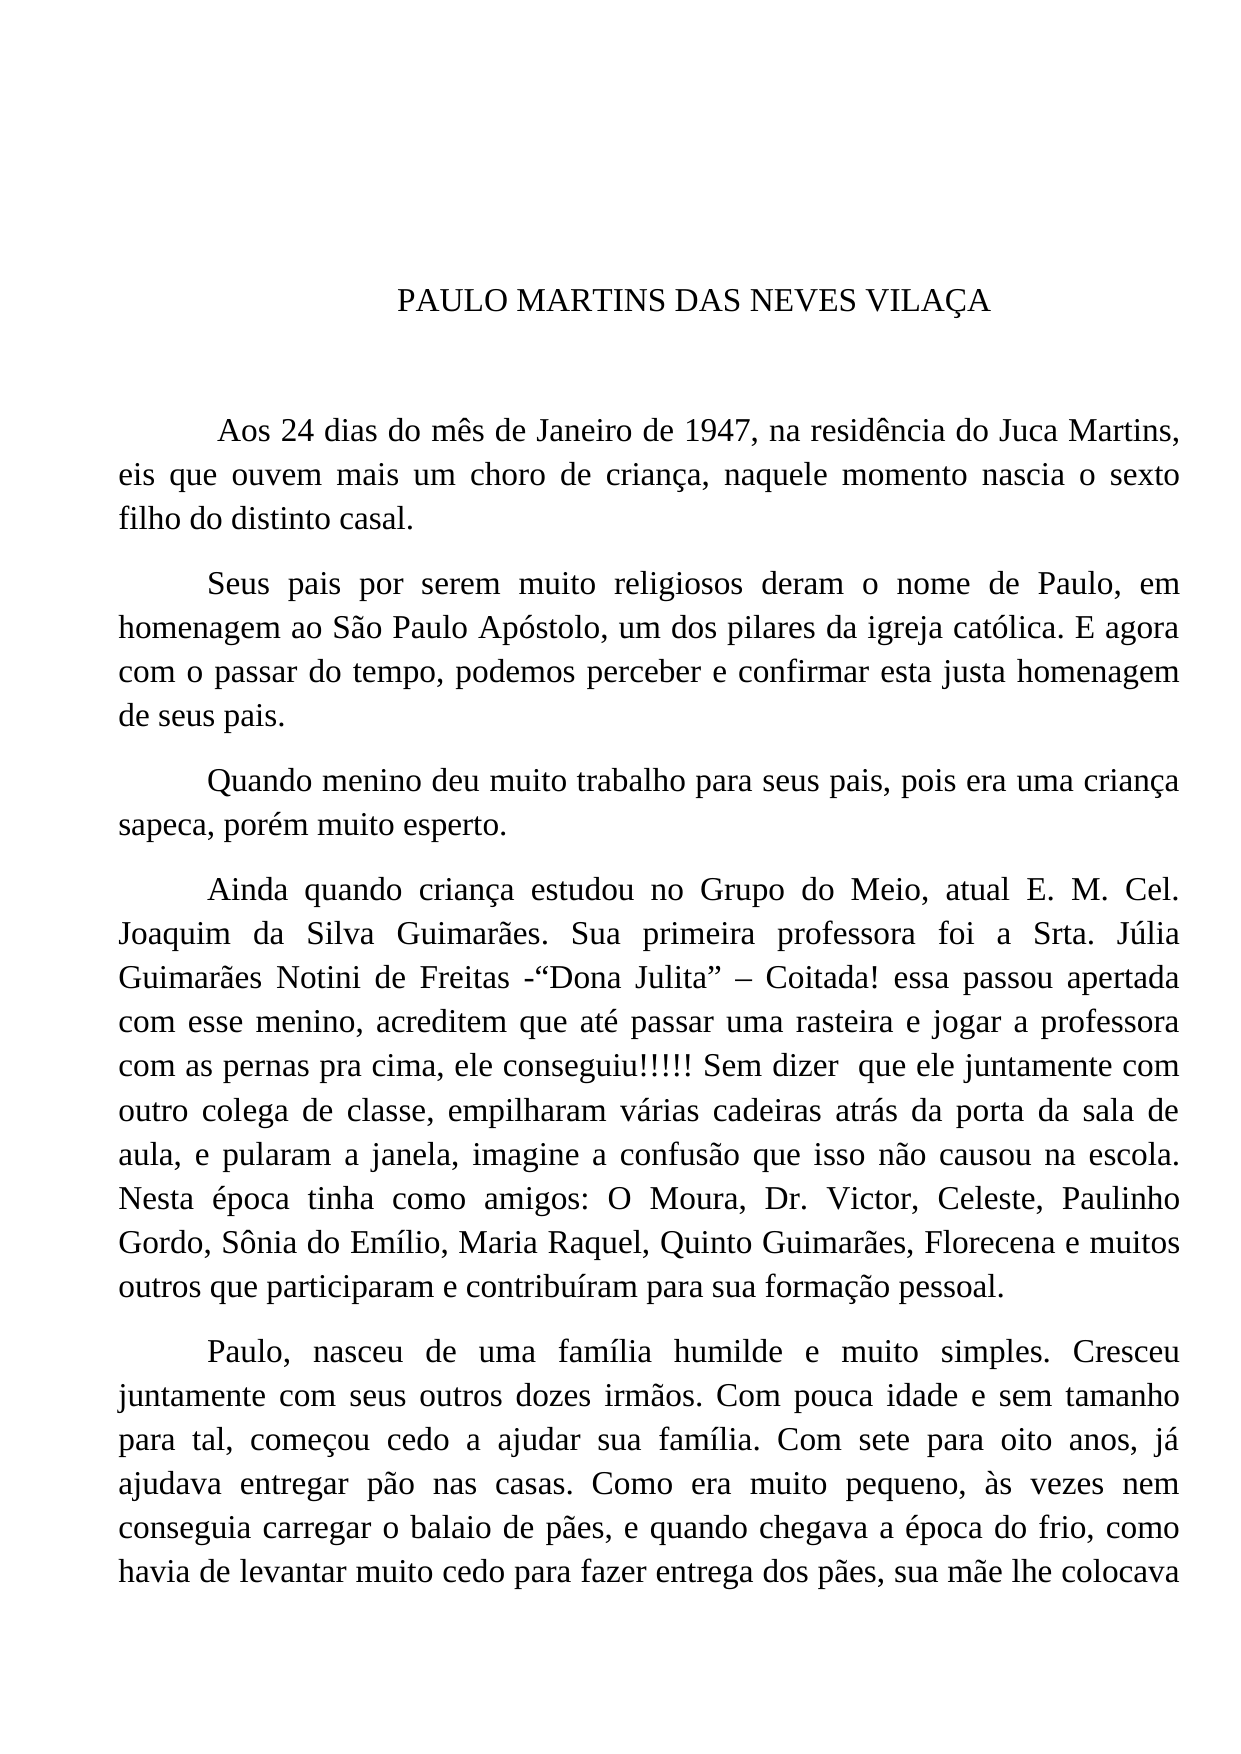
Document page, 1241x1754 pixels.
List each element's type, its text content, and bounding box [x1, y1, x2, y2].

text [118, 1331, 1181, 1589]
text Aos 24 dias do mês de Janeiro de 1947, na residência do Juca Martins, eis que ouvem mais um choro de criança, naquele momento nascia o sexto filho do distinto casal. [118, 410, 1181, 537]
text PAULO MARTINS DAS NEVES VILAÇA [118, 281, 1181, 319]
text Ainda quando criança estudou no Grupo do Meio, atual E. M. Cel. Joaquim da Silva Guimarães. Sua primeira professora foi a Srta. Júlia Guimarães Notini de Freitas -“Dona Julita” – Coitada! essa passou apertada com esse menino, acreditem que até passar uma rasteira e jogar a professora com as pernas pra cima, ele conseguiu!!!!! Sem dizer que ele juntamente com outro colega de classe, empilharam várias cadeiras atrás da porta da sala de aula, e pularam a janela, imagine a confusão que isso não causou na escola. Nesta época tinha como amigos: O Moura, Dr. Victor, Celeste, Paulinho Gordo, Sônia do Emílio, Maria Raquel, Quinto Guimarães, Florecena e muitos outros que participaram e contribuíram para sua formação pessoal. [118, 869, 1181, 1304]
text Seus pais por serem muito religiosos deram o nome de Paulo, em homenagem ao São Paulo Apóstolo, um dos pilares da igreja católica. E agora com o passar do tempo, podemos perceber e confirmar esta justa homenagem de seus pais. [118, 563, 1181, 734]
text Quando menino deu muito trabalho para seus pais, pois era uma criança sapeca, porém muito esperto. [118, 761, 1181, 843]
